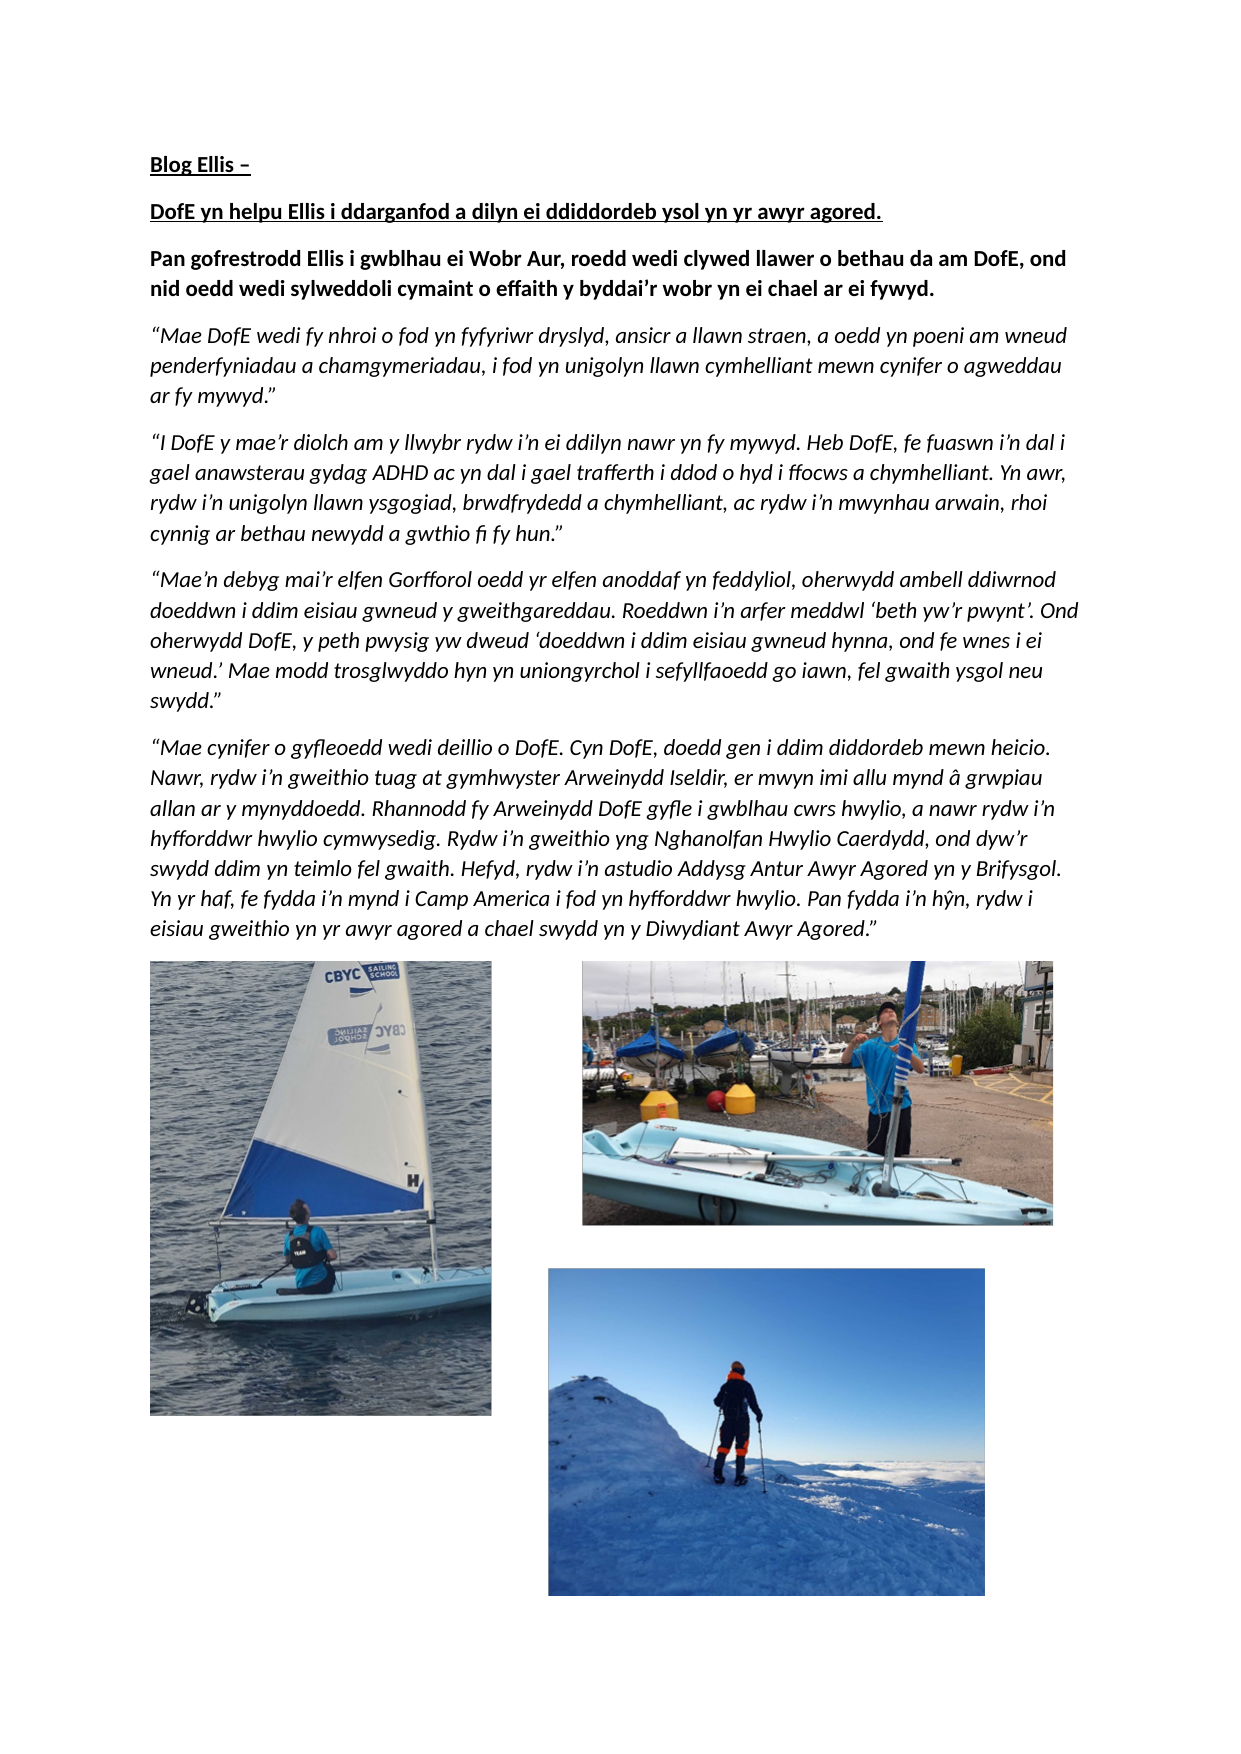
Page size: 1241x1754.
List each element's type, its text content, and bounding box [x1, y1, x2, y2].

text DofE yn helpu Ellis i ddarganfod a dilyn ei ddiddordeb ysol yn yr awyr agored. [150, 197, 1090, 225]
text “Mae DofE wedi fy nhroi o fod yn fyfyriwr dryslyd, ansicr a llawn straen, a oedd yn poeni am wneud penderfyniadau a chamgymeriadau, i fod yn unigolyn llawn cymhelliant mewn cynifer o agweddau ar fy mywyd.” [150, 321, 1090, 409]
text “Mae’n debyg mai’r elfen Gorfforol oedd yr elfen anoddaf yn feddyliol, oherwydd ambell ddiwrnod doeddwn i ddim eisiau gwneud y gweithgareddau. Roeddwn i’n arfer meddwl ‘beth yw’r pwynt’. Ond oherwydd DofE, y peth pwysig yw dweud ‘doeddwn i ddim eisiau gwneud hynna, ond fe wnes i ei wneud.’ Mae modd trosglwyddo hyn yn uniongyrchol i sefyllfaoedd go iawn, fel gwaith ysgol neu swydd.” [150, 566, 1090, 714]
picture [150, 961, 1054, 1596]
text Blog Ellis – [150, 150, 1090, 178]
text “Mae cynifer o gyfleoedd wedi deillio o DofE. Cyn DofE, doedd gen i ddim diddordeb mewn heicio. Nawr, rydw i’n gweithio tuag at gymhwyster Arweinydd Iseldir, er mwyn imi allu mynd â grwpiau allan ar y mynyddoedd. Rhannodd fy Arweinydd DofE gyfle i gwblhau cwrs hwylio, a nawr rydw i’n hyfforddwr hwylio cymwysedig. Rydw i’n gweithio yng Nghanolfan Hwylio Caerdydd, ond dyw’r swydd ddim yn teimlo fel gwaith. Hefyd, rydw i’n astudio Addysg Antur Awyr Agored yn y Brifysgol. Yn yr haf, fe fydda i’n mynd i Camp America i fod yn hyfforddwr hwylio. Pan fydda i’n hŷn, rydw i eisiau gweithio yn yr awyr agored a chael swydd yn y Diwydiant Awyr Agored.” [150, 733, 1090, 943]
text “I DofE y mae’r diolch am y llwybr rydw i’n ei ddilyn nawr yn fy mywyd. Heb DofE, fe fuaswn i’n dal i gael anawsterau gydag ADHD ac yn dal i gael trafferth i ddod o hyd i ffocws a chymhelliant. Yn awr, rydw i’n unigolyn llawn ysgogiad, brwdfrydedd a chymhelliant, ac rydw i’n mwynhau arwain, rhoi cynnig ar bethau newydd a gwthio fi fy hun.” [150, 428, 1090, 547]
text Pan gofrestrodd Ellis i gwblhau ei Wobr Aur, roedd wedi clywed llawer o bethau da am DofE, ond nid oedd wedi sylweddoli cymaint o effaith y byddai’r wobr yn ei chael ar ei fywyd. [150, 244, 1090, 302]
